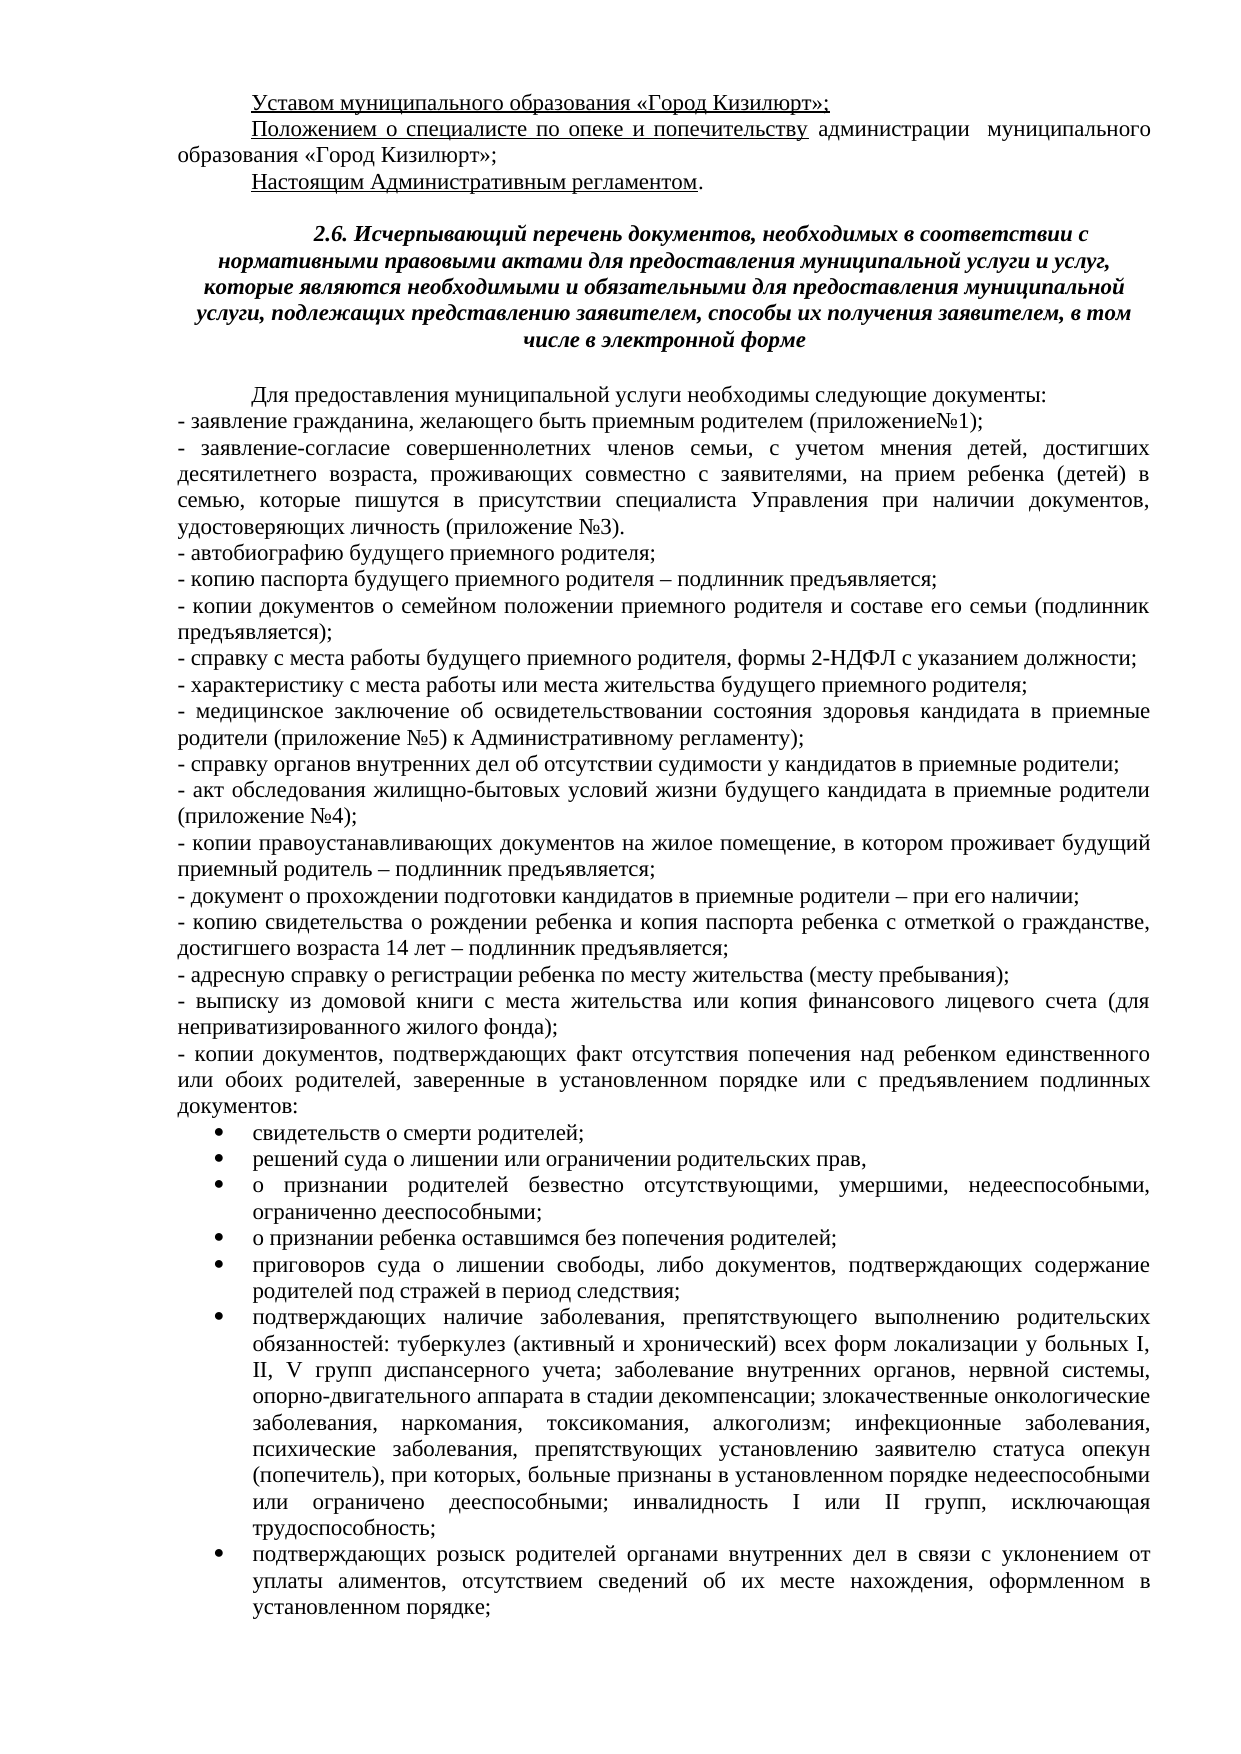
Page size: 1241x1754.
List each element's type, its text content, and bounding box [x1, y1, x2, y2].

text - адресную справку о регистрации ребенка по месту жительства (месту пребывания); [177, 961, 1152, 987]
text - автобиографию будущего приемного родителя; [177, 539, 1152, 565]
text - акт обследования жилищно-бытовых условий жизни будущего кандидата в приемные родители (приложение №4); [177, 776, 1152, 829]
text - копии документов, подтверждающих факт отсутствия попечения над ребенком единственного или обоих родителей, заверенные в установленном порядке или с предъявлением подлинных документов: [177, 1040, 1152, 1119]
text - характеристику с места работы или места жительства будущего приемного родителя; [177, 671, 1152, 697]
list о признании ребенка оставшимся без попечения родителей; [215, 1224, 1152, 1251]
list решений суда о лишении или ограничении родительских прав, [215, 1145, 1152, 1172]
text - выписку из домовой книги с места жительства или копия финансового лицевого счета (для неприватизированного жилого фонда); [177, 987, 1152, 1040]
text - копии документов о семейном положении приемного родителя и составе его семьи (подлинник предъявляется); [177, 592, 1152, 644]
text - копию свидетельства о рождении ребенка и копия паспорта ребенка с отметкой о гражданстве, достигшего возраста 14 лет – подлинник предъявляется; [177, 908, 1152, 961]
list свидетельств о смерти родителей; [215, 1119, 1152, 1145]
list о признании родителей безвестно отсутствующими, умершими, недееспособными, ограниченно дееспособными; [215, 1172, 1152, 1224]
text - копии правоустанавливающих документов на жилое помещение, в котором проживает будущий приемный родитель – подлинник предъявляется; [177, 829, 1152, 882]
text Настоящим Административным регламентом. [177, 168, 1152, 194]
text Положением о специалисте по опеке и попечительству администрации муниципального образования «Город Кизилюрт»; [177, 115, 1152, 168]
list подтверждающих наличие заболевания, препятствующего выполнению родительских обязанностей: туберкулез (активный и хронический) всех форм локализации у больных I, II, V групп диспансерного учета; заболевание внутренних органов, нервной системы, опорно-двигательного аппарата в стадии декомпенсации; злокачественные онкологические заболевания, наркомания, токсикомания, алкоголизм; инфекционные заболевания, психические заболевания, препятствующих установлению заявителю статуса опекун (попечитель), при которых, больные признаны в установленном порядке недееспособными или ограничено дееспособными; инвалидность I или II групп, исключающая трудоспособность; [215, 1303, 1152, 1541]
text - документ о прохождении подготовки кандидатов в приемные родители – при его наличии; [177, 882, 1152, 908]
list приговоров суда о лишении свободы, либо документов, подтверждающих содержание родителей под стражей в период следствия; [215, 1251, 1152, 1303]
text Для предоставления муниципальной услуги необходимы следующие документы: [177, 381, 1152, 407]
text 2.6. Исчерпывающий перечень документов, необходимых в соответствии с нормативными правовыми актами для предоставления муниципальной услуги и услуг, которые являются необходимыми и обязательными для предоставления муниципальной услуги, подлежащих представлению заявителем, способы их получения заявителем, в том числе в электронной форме [177, 220, 1152, 352]
text - копию паспорта будущего приемного родителя – подлинник предъявляется; [177, 565, 1152, 592]
text Уставом муниципального образования «Город Кизилюрт»; [177, 89, 1152, 115]
list подтверждающих розыск родителей органами внутренних дел в связи с уклонением от уплаты алиментов, отсутствием сведений об их месте нахождения, оформленном в установленном порядке; [215, 1541, 1152, 1619]
text - заявление-согласие совершеннолетних членов семьи, с учетом мнения детей, достигших десятилетнего возраста, проживающих совместно с заявителями, на прием ребенка (детей) в семью, которые пишутся в присутствии специалиста Управления при наличии документов, удостоверяющих личность (приложение №3). [177, 434, 1152, 539]
text - заявление гражданина, желающего быть приемным родителем (приложение№1); [177, 407, 1152, 434]
text - медицинское заключение об освидетельствовании состояния здоровья кандидата в приемные родители (приложение №5) к Административному регламенту); [177, 697, 1152, 750]
text - справку органов внутренних дел об отсутствии судимости у кандидатов в приемные родители; [177, 750, 1152, 776]
text - справку с места работы будущего приемного родителя, формы 2-НДФЛ с указанием должности; [177, 644, 1152, 671]
